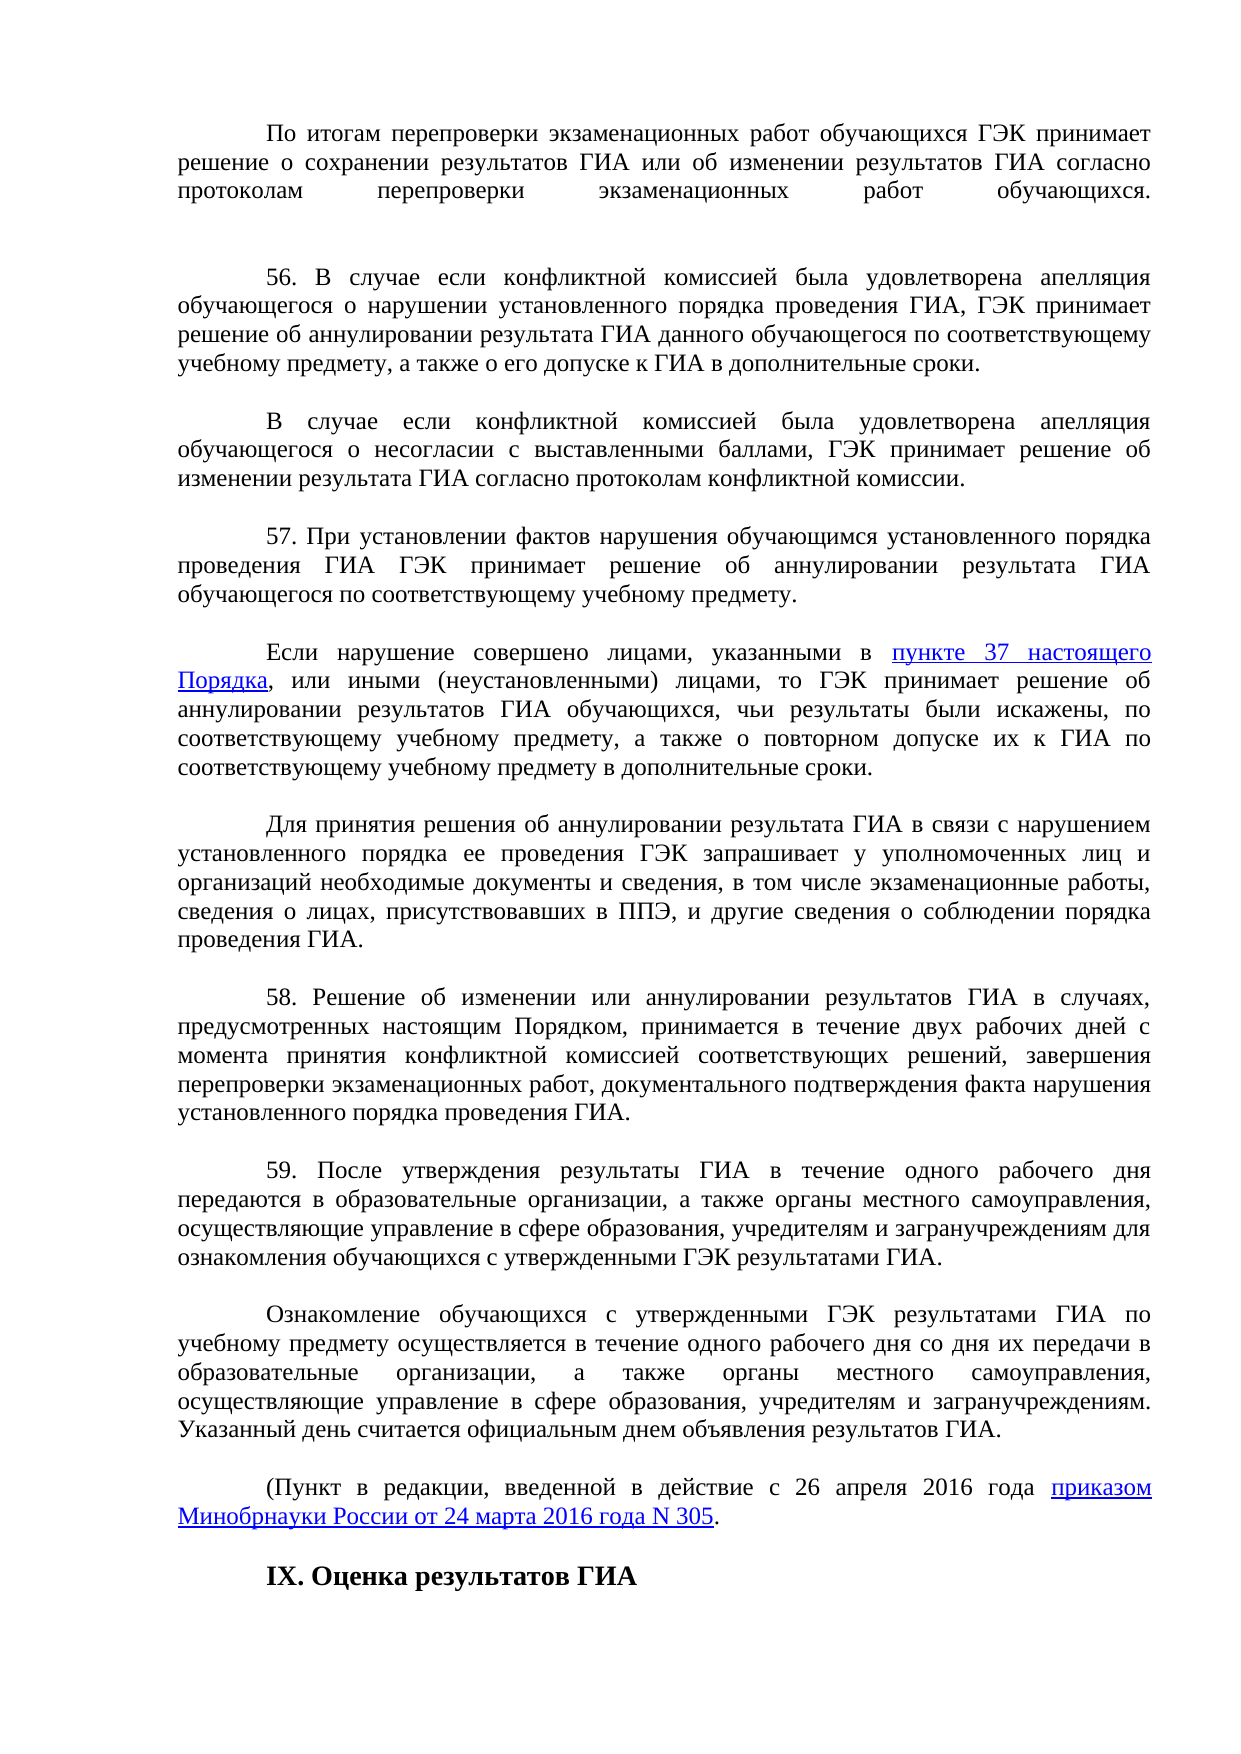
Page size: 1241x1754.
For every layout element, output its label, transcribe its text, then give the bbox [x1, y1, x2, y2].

text IX. Оценка результатов ГИА [177, 1559, 1152, 1591]
text 56. В случае если конфликтной комиссией была удовлетворена апелляция обучающегося о нарушении установленного порядка проведения ГИА, ГЭК принимает решение об аннулировании результата ГИА данного обучающегося по соответствующему учебному предмету, а также о его допуске к ГИА в дополнительные сроки. [177, 262, 1152, 377]
text Если нарушение совершено лицами, указанными в пункте 37 настоящего Порядка, или иными (неустановленными) лицами, то ГЭК принимает решение об аннулировании результатов ГИА обучающихся, чьи результаты были искажены, по соответствующему учебному предмету, а также о повторном допуске их к ГИА по соответствующему учебному предмету в дополнительные сроки. [177, 637, 1152, 780]
text 59. После утверждения результаты ГИА в течение одного рабочего дня передаются в образовательные организации, а также органы местного самоуправления, осуществляющие управление в сфере образования, учредителям и загранучреждениям для ознакомления обучающихся с утвержденными ГЭК результатами ГИА. [177, 1155, 1152, 1270]
text Ознакомление обучающихся с утвержденными ГЭК результатами ГИА по учебному предмету осуществляется в течение одного рабочего дня со дня их передачи в образовательные организации, а также органы местного самоуправления, осуществляющие управление в сфере образования, учредителям и загранучреждениям. Указанный день считается официальным днем объявления результатов ГИА. [177, 1299, 1152, 1443]
text Для принятия решения об аннулировании результата ГИА в связи с нарушением установленного порядка ее проведения ГЭК запрашивает у уполномоченных лиц и организаций необходимые документы и сведения, в том числе экзаменационные работы, сведения о лицах, присутствовавших в ППЭ, и другие сведения о соблюдении порядка проведения ГИА. [177, 809, 1152, 953]
text 57. При установлении фактов нарушения обучающимся установленного порядка проведения ГИА ГЭК принимает решение об аннулировании результата ГИА обучающегося по соответствующему учебному предмету. [177, 521, 1152, 607]
text (Пункт в редакции, введенной в действие с 26 апреля 2016 года приказом Минобрнауки России от 24 марта 2016 года N 305. [177, 1472, 1152, 1530]
text 58. Решение об изменении или аннулировании результатов ГИА в случаях, предусмотренных настоящим Порядком, принимается в течение двух рабочих дней с момента принятия конфликтной комиссией соответствующих решений, завершения перепроверки экзаменационных работ, документального подтверждения факта нарушения установленного порядка проведения ГИА. [177, 982, 1152, 1126]
text По итогам перепроверки экзаменационных работ обучающихся ГЭК принимает решение о сохранении результатов ГИА или об изменении результатов ГИА согласно протоколам перепроверки экзаменационных работ обучающихся. [177, 118, 1152, 232]
text В случае если конфликтной комиссией была удовлетворена апелляция обучающегося о несогласии с выставленными баллами, ГЭК принимает решение об изменении результата ГИА согласно протоколам конфликтной комиссии. [177, 406, 1152, 492]
